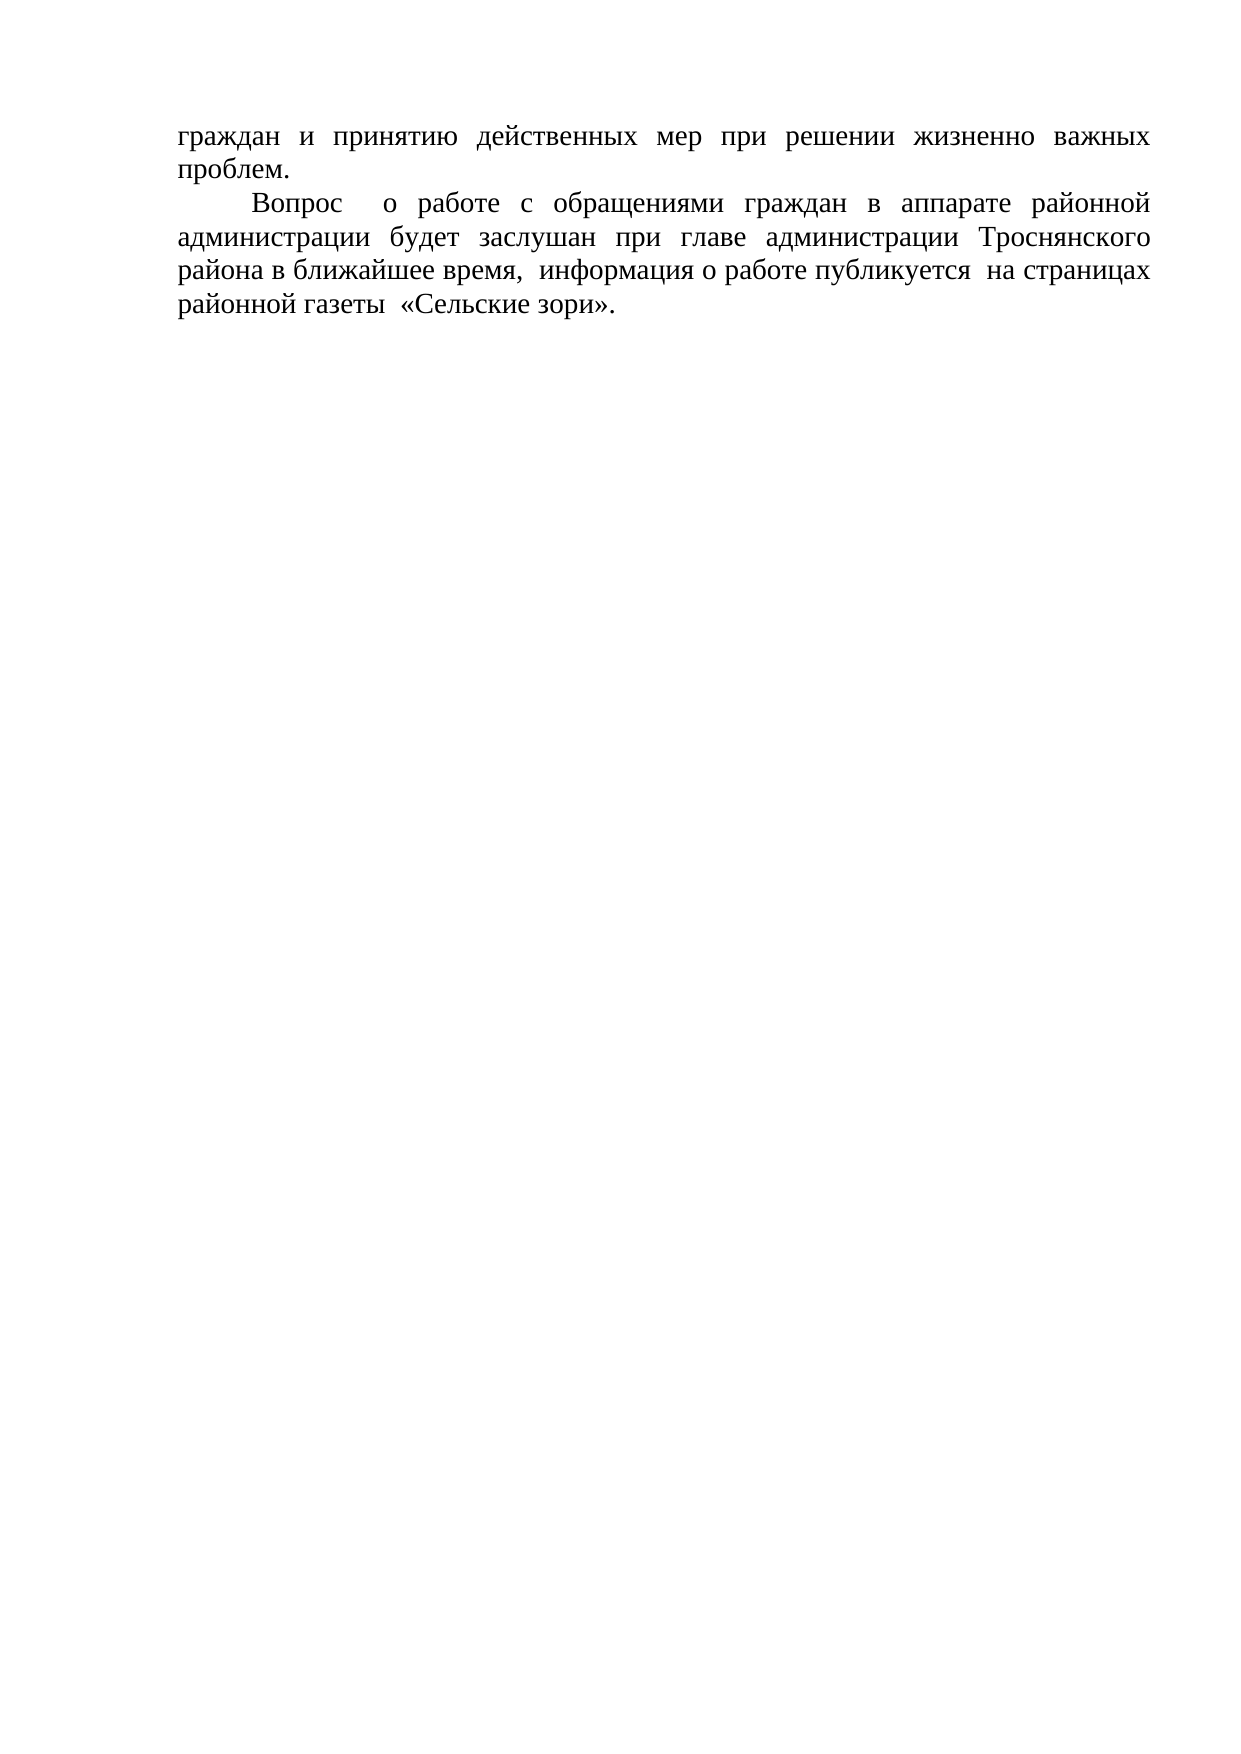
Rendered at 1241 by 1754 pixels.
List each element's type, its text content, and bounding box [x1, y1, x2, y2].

text Вопрос о работе с обращениями граждан в аппарате районной администрации будет заслушан при главе администрации Троснянского района в ближайшее время, информация о работе публикуется на страницах районной газеты «Сельские зори». [177, 185, 1152, 319]
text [177, 118, 1152, 185]
